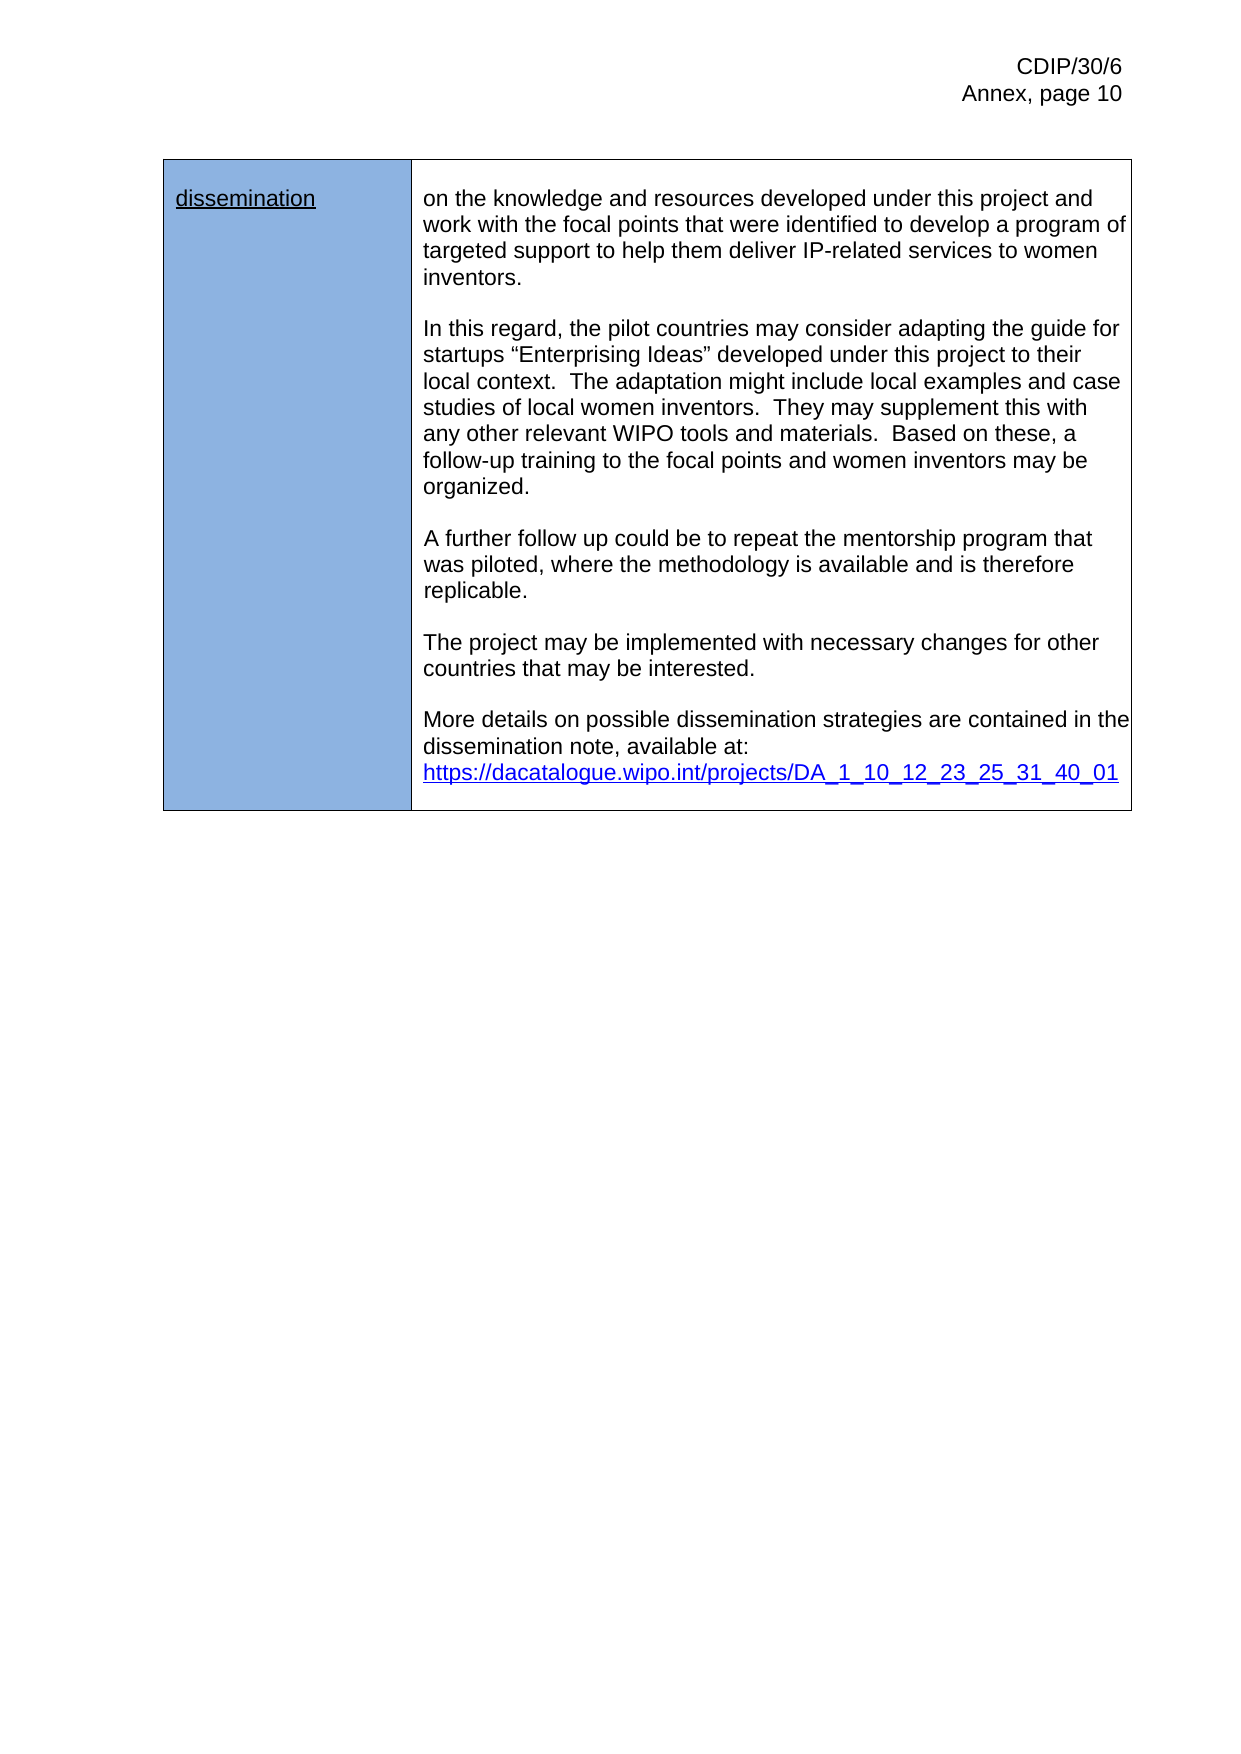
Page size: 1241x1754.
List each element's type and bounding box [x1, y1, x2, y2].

table_cell [412, 160, 1131, 810]
table_cell [164, 160, 411, 810]
